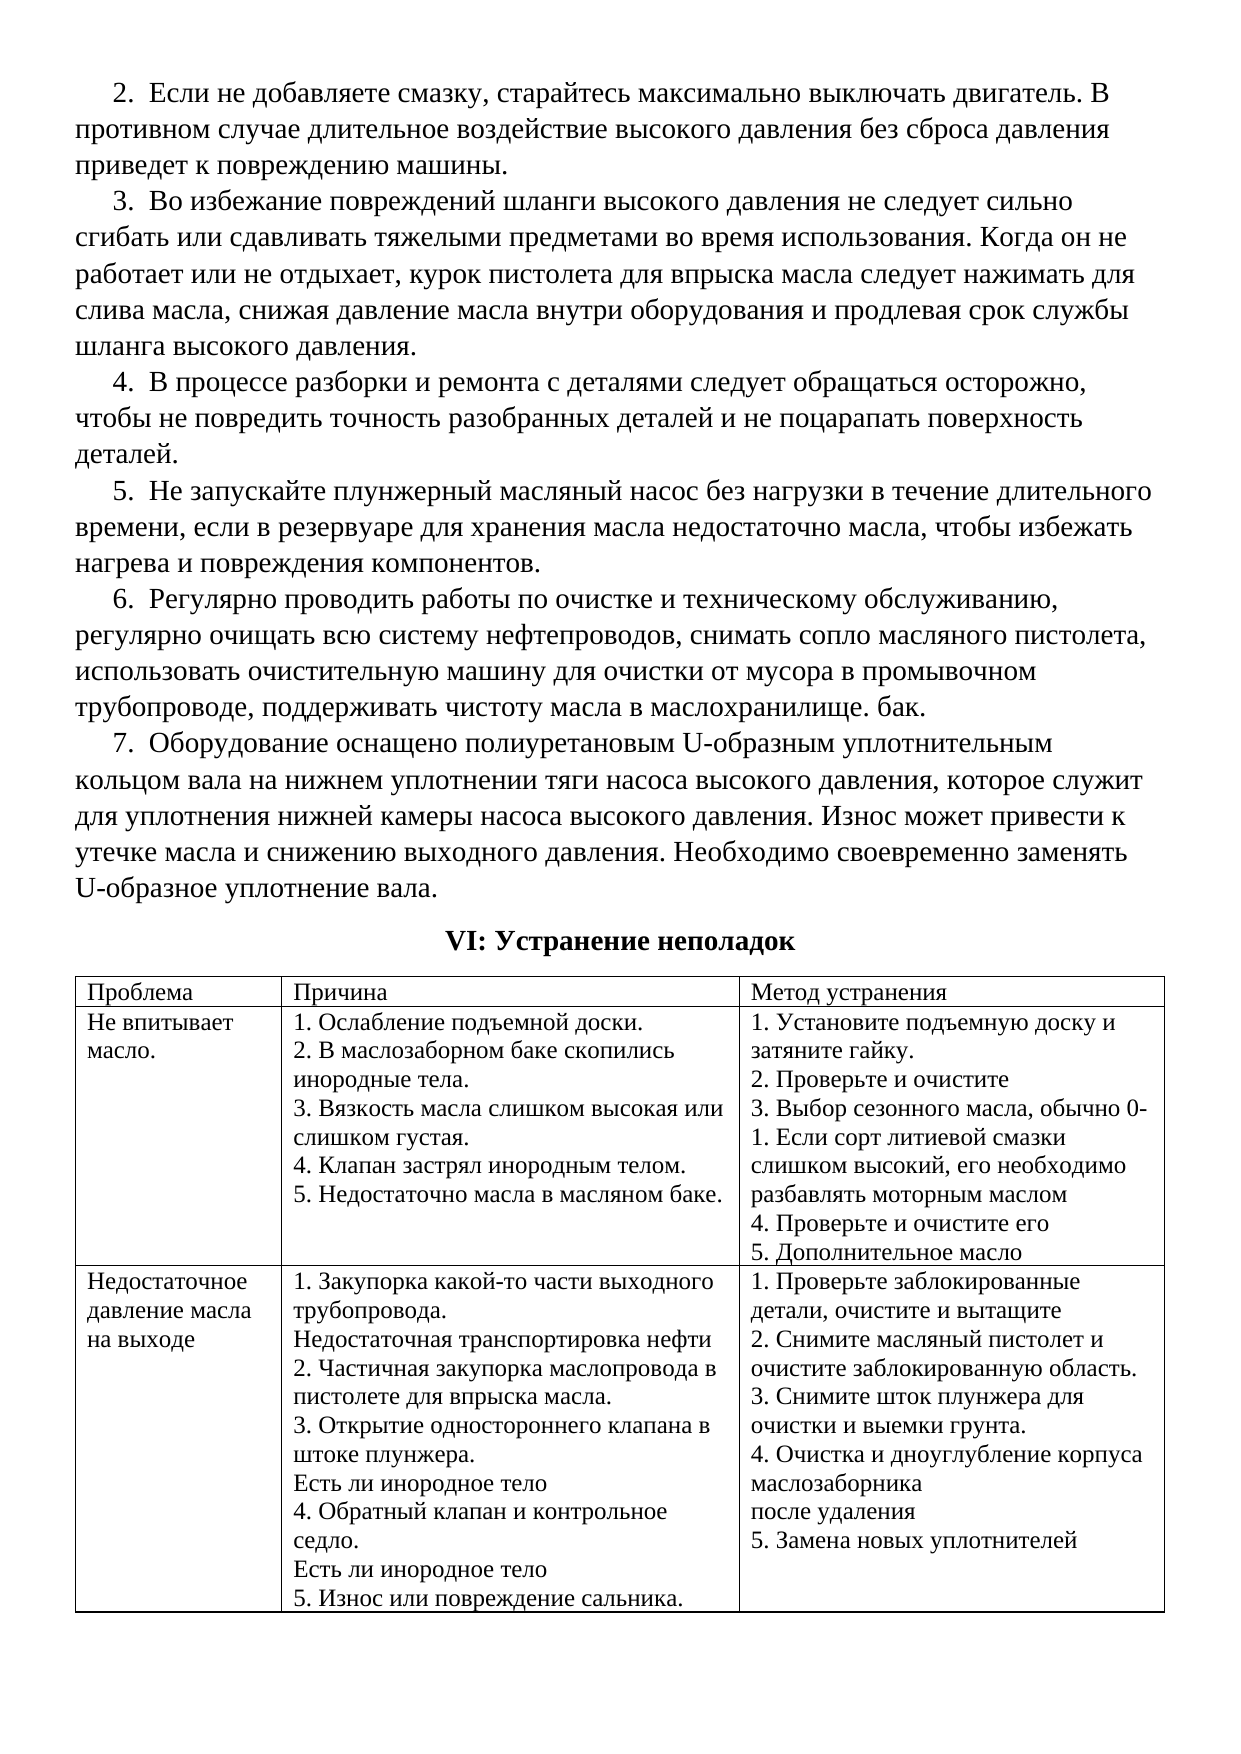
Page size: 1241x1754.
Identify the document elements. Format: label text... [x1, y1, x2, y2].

text VI: Устранение неполадок [75, 923, 1165, 957]
list Оборудование оснащено полиуретановым U-образным уплотнительным кольцом вала на нижнем уплотнении тяги насоса высокого давления, которое служит для уплотнения нижней камеры насоса высокого давления. Износ может привести к утечке масла и снижению выходного давления. Необходимо своевременно заменять U-образное уплотнение вала. [75, 726, 1165, 904]
table_header Причина [282, 977, 739, 1006]
table_cell 1. Ослабление подъемной доски. 2. В маслозаборном баке скопились инородные тела. 3. Вязкость масла слишком высокая или слишком густая. 4. Клапан застрял инородным телом. 5. Недостаточно масла в масляном баке. [282, 1007, 739, 1265]
table_header Проблема [76, 977, 281, 1006]
table_cell 1. Проверьте заблокированные детали, очистите и вытащите 2. Снимите масляный пистолет и очистите заблокированную область. 3. Снимите шток плунжера для очистки и выемки грунта. 4. Очистка и дноуглубление корпуса маслозаборника после удаления 5. Замена новых уплотнителей [740, 1266, 1164, 1611]
list Если не добавляете смазку, старайтесь максимально выключать двигатель. В противном случае длительное воздействие высокого давления без сброса давления приведет к повреждению машины. [75, 75, 1165, 181]
table_cell Недостаточное давление масла на выходе [76, 1266, 281, 1611]
table_cell Не впитывает масло. [76, 1007, 281, 1265]
table_cell 1. Установите подъемную доску и затяните гайку. 2. Проверьте и очистите 3. Выбор сезонного масла, обычно 0-1. Если сорт литиевой смазки слишком высокий, его необходимо разбавлять моторным маслом 4. Проверьте и очистите его 5. Дополнительное масло [740, 1007, 1164, 1265]
list В процессе разборки и ремонта с деталями следует обращаться осторожно, чтобы не повредить точность разобранных деталей и не поцарапать поверхность деталей. [75, 364, 1165, 470]
table_cell 1. Закупорка какой-то части выходного трубопровода. Недостаточная транспортировка нефти 2. Частичная закупорка маслопровода в пистолете для впрыска масла. 3. Открытие одностороннего клапана в штоке плунжера. Есть ли инородное тело 4. Обратный клапан и контрольное седло. Есть ли инородное тело 5. Износ или повреждение сальника. [282, 1266, 739, 1611]
list Не запускайте плунжерный масляный насос без нагрузки в течение длительного времени, если в резервуаре для хранения масла недостаточно масла, чтобы избежать нагрева и повреждения компонентов. [75, 473, 1165, 578]
table_header Метод устранения [740, 977, 1164, 1006]
list Регулярно проводить работы по очистке и техническому обслуживанию, регулярно очищать всю систему нефтепроводов, снимать сопло масляного пистолета, использовать очистительную машину для очистки от мусора в промывочном трубопроводе, поддерживать чистоту масла в маслохранилище. бак. [75, 581, 1165, 723]
list Во избежание повреждений шланги высокого давления не следует сильно сгибать или сдавливать тяжелыми предметами во время использования. Когда он не работает или не отдыхает, курок пистолета для впрыска масла следует нажимать для слива масла, снижая давление масла внутри оборудования и продлевая срок службы шланга высокого давления. [75, 183, 1165, 362]
